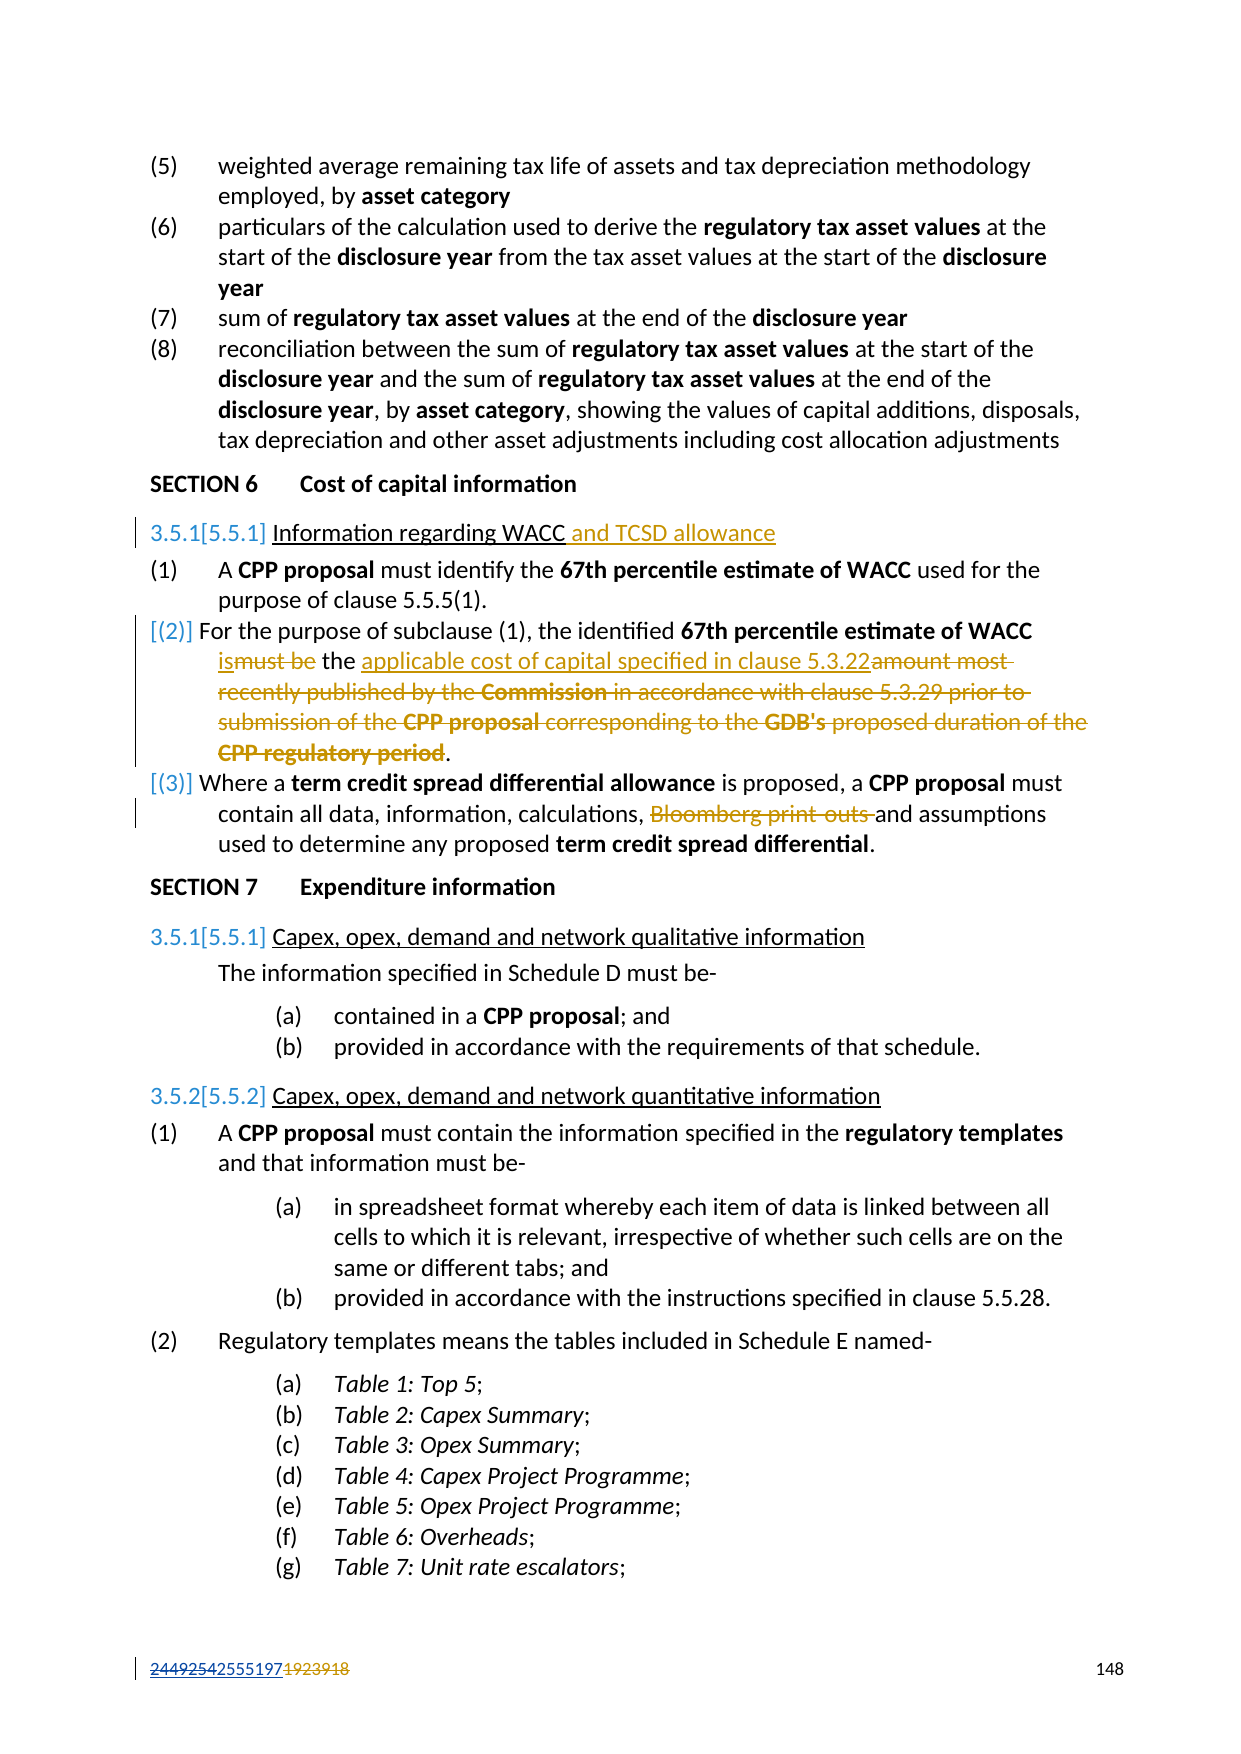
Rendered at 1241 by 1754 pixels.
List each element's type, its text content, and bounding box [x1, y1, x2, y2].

subtitle For the purpose of subclause (1), the identified 67th percentile estimate of WACC the . [150, 615, 1090, 767]
subtitle provided in accordance with the requirements of that schedule. [275, 1031, 1090, 1062]
subtitle Table 2: Capex Summary; [275, 1399, 1090, 1429]
subtitle weighted average remaining tax life of assets and tax depreciation methodology employed, by asset category [150, 150, 1090, 211]
subtitle Capex, opex, demand and network qualitative information [150, 921, 1090, 951]
subtitle Table 5: Opex Project Programme; [275, 1490, 1090, 1521]
subtitle A CPP proposal must contain the information specified in the regulatory templates and that information must be- [150, 1117, 1090, 1178]
subtitle Regulatory templates means the tables included in Schedule E named- [150, 1325, 1090, 1356]
subtitle in spreadsheet format whereby each item of data is linked between all cells to which it is relevant, irrespective of whether such cells are on the same or different tabs; and [275, 1191, 1090, 1282]
subtitle Where a term credit spread differential allowance is proposed, a CPP proposal must contain all data, information, calculations, and assumptions used to determine any proposed term credit spread differential. [150, 767, 1090, 859]
subtitle Table 4: Capex Project Programme; [275, 1460, 1090, 1490]
subtitle Expenditure information [150, 871, 1090, 902]
subtitle provided in accordance with the instructions specified in clause 5.5.28. [275, 1282, 1090, 1313]
subtitle Table 6: Overheads; [275, 1521, 1090, 1551]
subtitle A CPP proposal must identify the 67th percentile estimate of WACC used for the purpose of clause 5.5.5(1). [150, 554, 1090, 615]
subtitle contained in a CPP proposal; and [275, 1001, 1090, 1031]
subtitle Cost of capital information [150, 468, 1090, 498]
subtitle Table 7: Unit rate escalators; [275, 1551, 1090, 1582]
text The information specified in Schedule D must be- [218, 957, 1090, 988]
subtitle sum of regulatory tax asset values at the end of the disclosure year [150, 303, 1090, 333]
subtitle Table 3: Opex Summary; [275, 1429, 1090, 1460]
subtitle Table 1: Top 5; [275, 1368, 1090, 1399]
subtitle particulars of the calculation used to derive the regulatory tax asset values at the start of the disclosure year from the tax asset values at the start of the disclosure year [150, 211, 1090, 303]
subtitle reconciliation between the sum of regulatory tax asset values at the start of the disclosure year and the sum of regulatory tax asset values at the end of the disclosure year, by asset category, showing the values of capital additions, disposals, tax depreciation and other asset adjustments including cost allocation adjustments [150, 333, 1090, 455]
subtitle Information regarding WACC [150, 517, 1090, 547]
subtitle Capex, opex, demand and network quantitative information [150, 1080, 1090, 1111]
